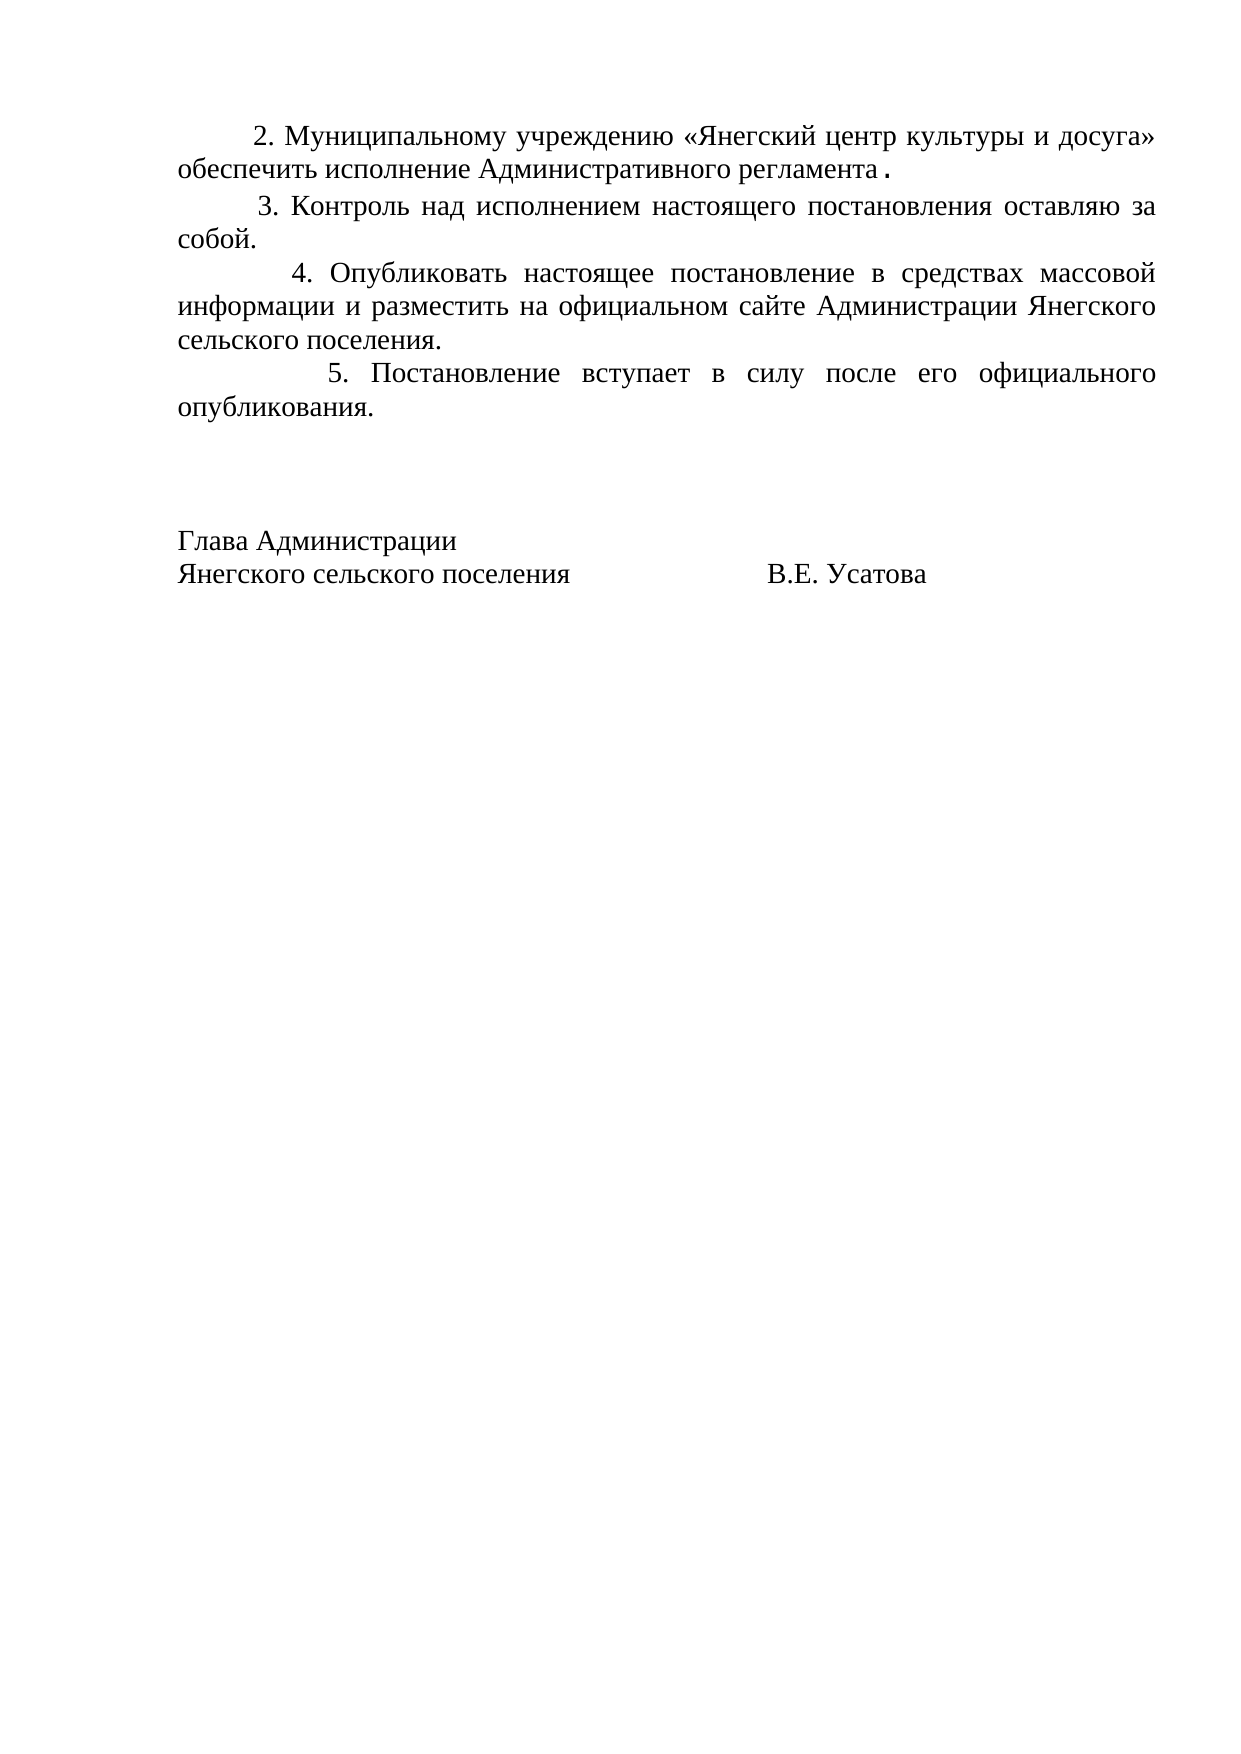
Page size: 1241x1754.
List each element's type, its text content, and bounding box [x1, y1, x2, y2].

text 2. Муниципальному учреждению «Янегский центр культуры и досуга» обеспечить исполнение Административного регламента. [177, 118, 1157, 188]
text 3. Контроль над исполнением настоящего постановления оставляю за собой. [177, 188, 1157, 255]
text 5. Постановление вступает в силу после его официального опубликования. [177, 355, 1157, 422]
text Янегского сельского поселения В.Е. Усатова [177, 557, 1157, 590]
text Глава Администрации [177, 523, 1157, 557]
text 4. Опубликовать настоящее постановление в средствах массовой информации и разместить на официальном сайте Администрации Янегского сельского поселения. [177, 255, 1157, 355]
